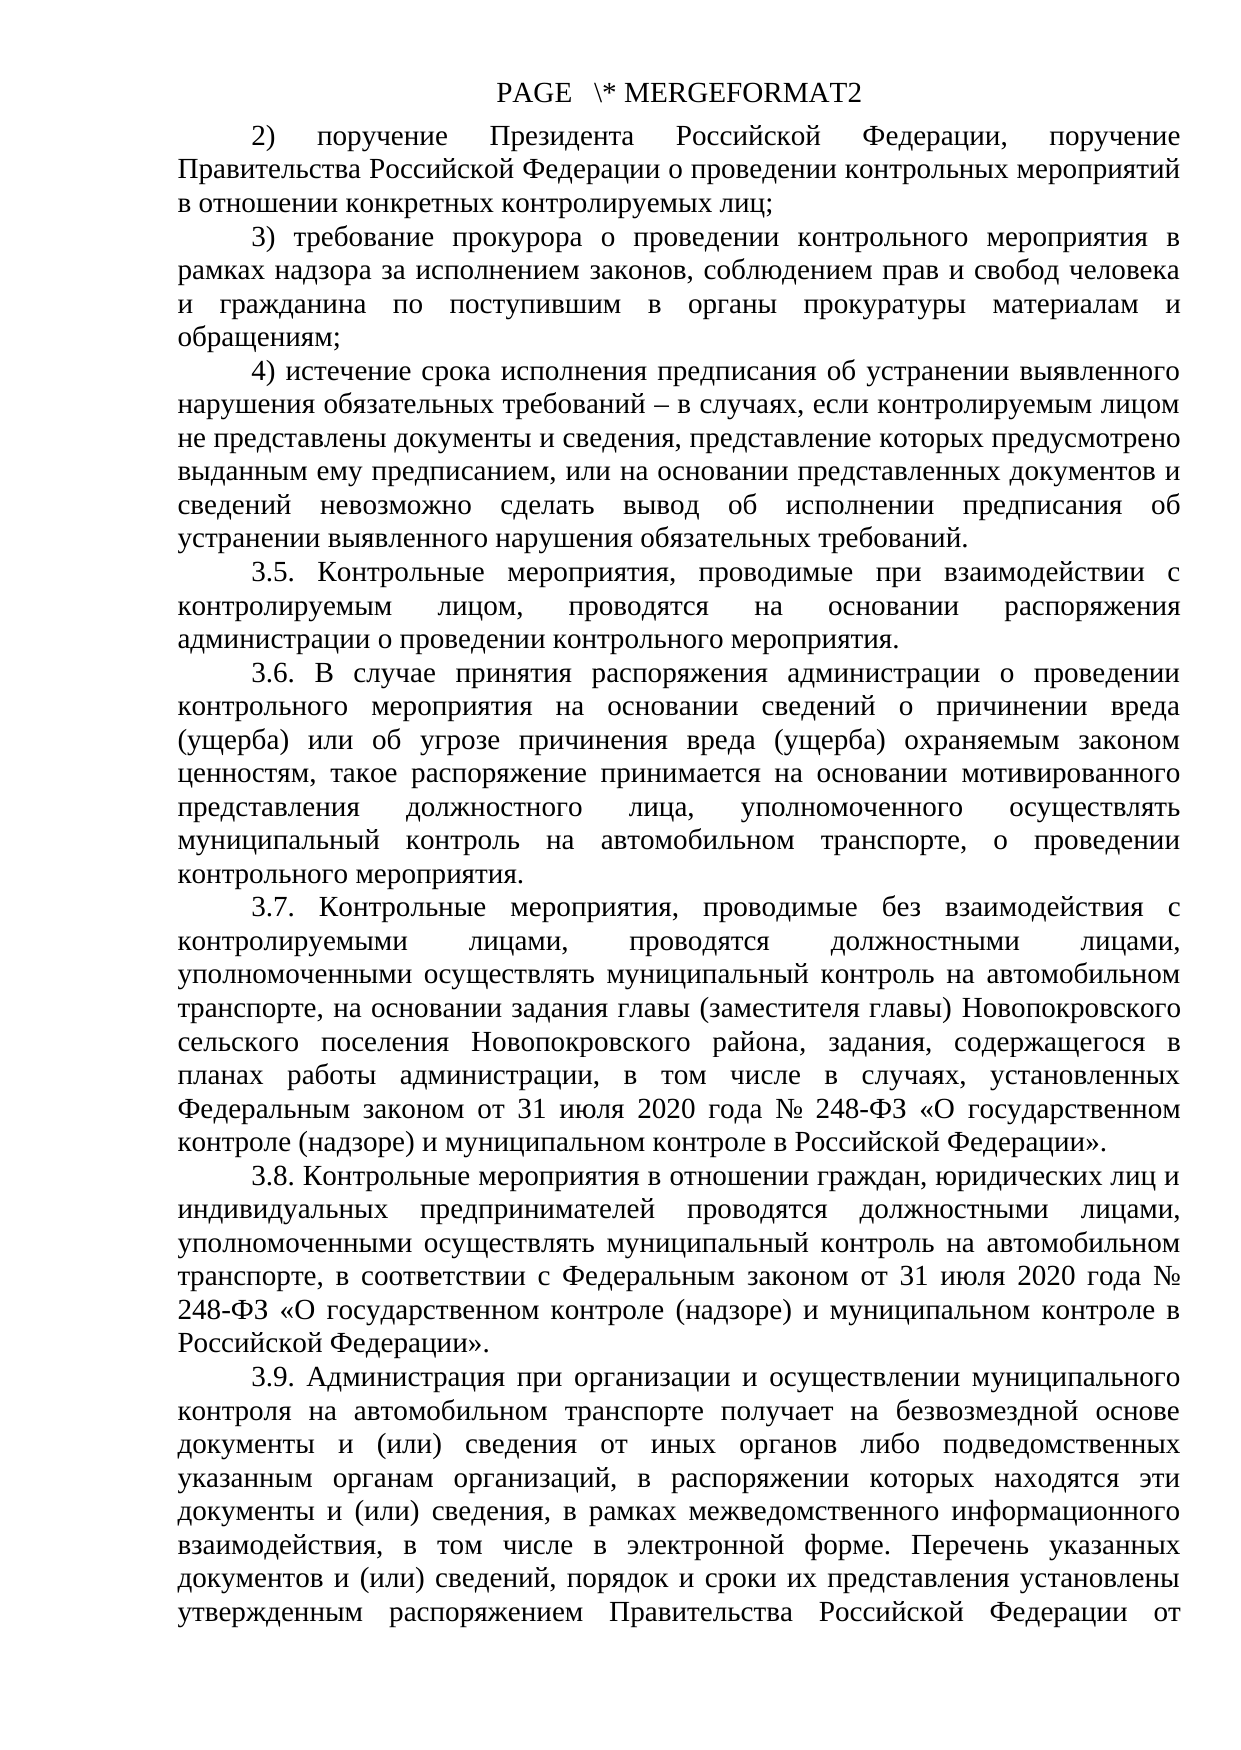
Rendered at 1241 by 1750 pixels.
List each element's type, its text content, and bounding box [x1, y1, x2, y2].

text 3.6. В случае принятия распоряжения администрации о проведении контрольного мероприятия на основании сведений о причинении вреда (ущерба) или об угрозе причинения вреда (ущерба) охраняемым законом ценностям, такое распоряжение принимается на основании мотивированного представления должностного лица, уполномоченного осуществлять муниципальный контроль на автомобильном транспорте, о проведении контрольного мероприятия. [177, 655, 1181, 889]
text 4) истечение срока исполнения предписания об устранении выявленного нарушения обязательных требований – в случаях, если контролируемым лицом не представлены документы и сведения, представление которых предусмотрено выданным ему предписанием, или на основании представленных документов и сведений невозможно сделать вывод об исполнении предписания об устранении выявленного нарушения обязательных требований. [177, 353, 1181, 554]
text 3.7. Контрольные мероприятия, проводимые без взаимодействия с контролируемыми лицами, проводятся должностными лицами, уполномоченными осуществлять муниципальный контроль на автомобильном транспорте, на основании задания главы (заместителя главы) Новопокровского сельского поселения Новопокровского района, задания, содержащегося в планах работы администрации, в том числе в случаях, установленных Федеральным законом от 31 июля 2020 года № 248-ФЗ «О государственном контроле (надзоре) и муниципальном контроле в Российской Федерации». [177, 1091, 1181, 1158]
text 2) поручение Президента Российской Федерации, поручение Правительства Российской Федерации о проведении контрольных мероприятий в отношении конкретных контролируемых лиц; [177, 118, 1181, 219]
text 3.5. Контрольные мероприятия, проводимые при взаимодействии с контролируемым лицом, проводятся на основании распоряжения администрации о проведении контрольного мероприятия. [177, 554, 1181, 655]
text 3.8. Контрольные мероприятия в отношении граждан, юридических лиц и индивидуальных предпринимателей проводятся должностными лицами, уполномоченными осуществлять муниципальный контроль на автомобильном транспорте, в соответствии с Федеральным законом от 31 июля 2020 года № 248-ФЗ «О государственном контроле (надзоре) и муниципальном контроле в Российской Федерации». [177, 1158, 1181, 1359]
text 3.7. Контрольные мероприятия, проводимые без взаимодействия с контролируемыми лицами, проводятся должностными лицами, уполномоченными осуществлять муниципальный контроль на автомобильном транспорте, на основании задания главы (заместителя главы) Новопокровского сельского поселения Новопокровского района, задания, содержащегося в планах работы администрации, в том числе в случаях, установленных Федеральным законом от 31 июля 2020 года № 248-ФЗ «О государственном контроле (надзоре) и муниципальном контроле в Российской Федерации». [177, 889, 1181, 1057]
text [177, 1359, 1181, 1627]
text 3) требование прокурора о проведении контрольного мероприятия в рамках надзора за исполнением законов, соблюдением прав и свобод человека и гражданина по поступившим в органы прокуратуры материалам и обращениям; [177, 219, 1181, 353]
